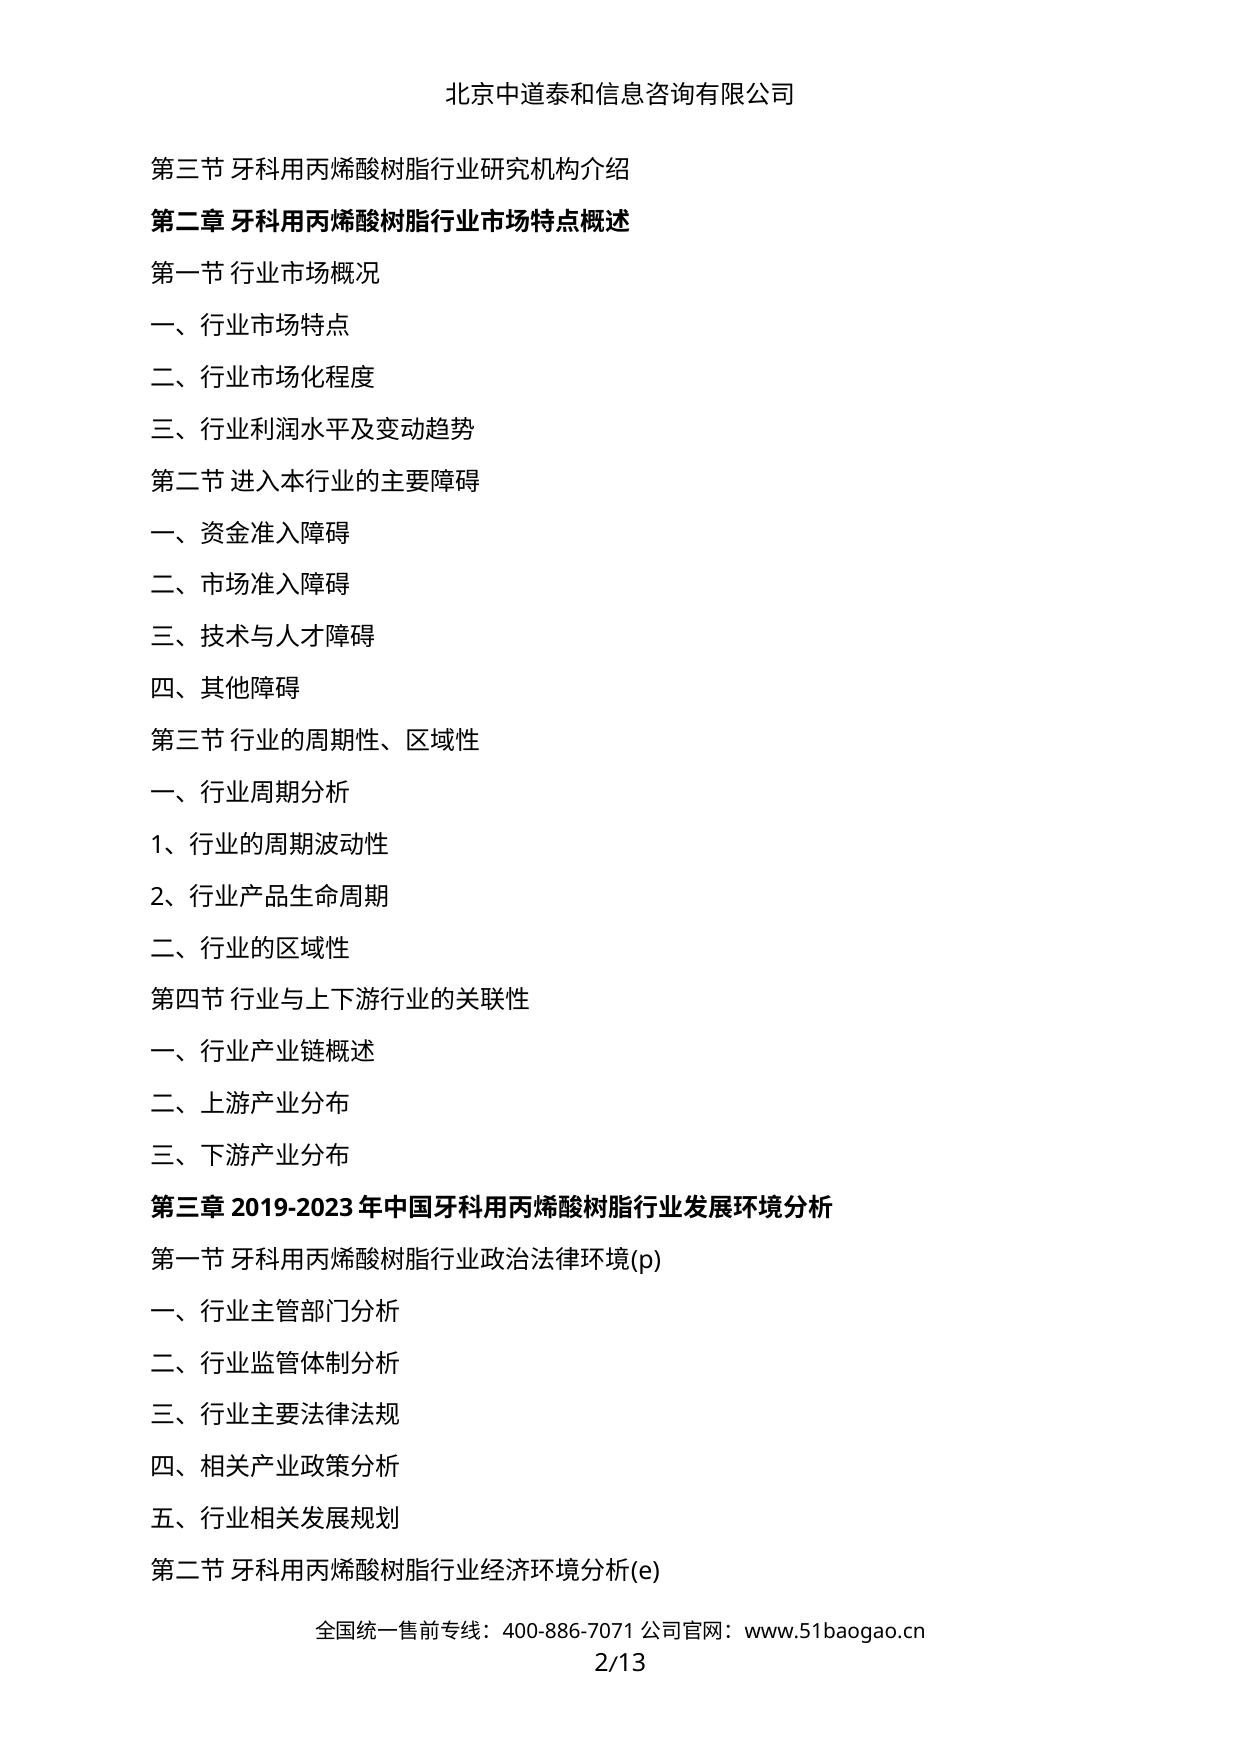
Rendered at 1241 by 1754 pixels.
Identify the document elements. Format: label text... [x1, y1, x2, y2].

text 二、行业市场化程度 [150, 357, 1090, 394]
text 第二节 牙科用丙烯酸树脂行业经济环境分析(e) [150, 1551, 1090, 1587]
text 五、行业相关发展规划 [150, 1499, 1090, 1535]
text 二、行业的区域性 [150, 928, 1090, 964]
text 四、其他障碍 [150, 669, 1090, 705]
text 第三节 牙科用丙烯酸树脂行业研究机构介绍 [150, 150, 1090, 186]
text 三、行业主要法律法规 [150, 1395, 1090, 1431]
text 第一节 牙科用丙烯酸树脂行业政治法律环境(p) [150, 1239, 1090, 1276]
text 1、行业的周期波动性 [150, 824, 1090, 861]
text 一、行业市场特点 [150, 306, 1090, 342]
text 四、相关产业政策分析 [150, 1447, 1090, 1483]
text 一、资金准入障碍 [150, 513, 1090, 549]
text 第三章 2019-2023年中国牙科用丙烯酸树脂行业发展环境分析 [150, 1187, 1090, 1224]
text 三、技术与人才障碍 [150, 617, 1090, 653]
text 2、行业产品生命周期 [150, 876, 1090, 912]
text 第二章 牙科用丙烯酸树脂行业市场特点概述 [150, 202, 1090, 238]
text 三、行业利润水平及变动趋势 [150, 409, 1090, 446]
text 一、行业周期分析 [150, 772, 1090, 809]
text 二、行业监管体制分析 [150, 1343, 1090, 1379]
text 第二节 进入本行业的主要障碍 [150, 461, 1090, 497]
text 第一节 行业市场概况 [150, 254, 1090, 290]
text 第三节 行业的周期性、区域性 [150, 721, 1090, 757]
text 第四节 行业与上下游行业的关联性 [150, 980, 1090, 1016]
text 一、行业产业链概述 [150, 1032, 1090, 1068]
text 三、下游产业分布 [150, 1136, 1090, 1172]
text 二、上游产业分布 [150, 1084, 1090, 1120]
text 二、市场准入障碍 [150, 565, 1090, 601]
text 一、行业主管部门分析 [150, 1291, 1090, 1327]
